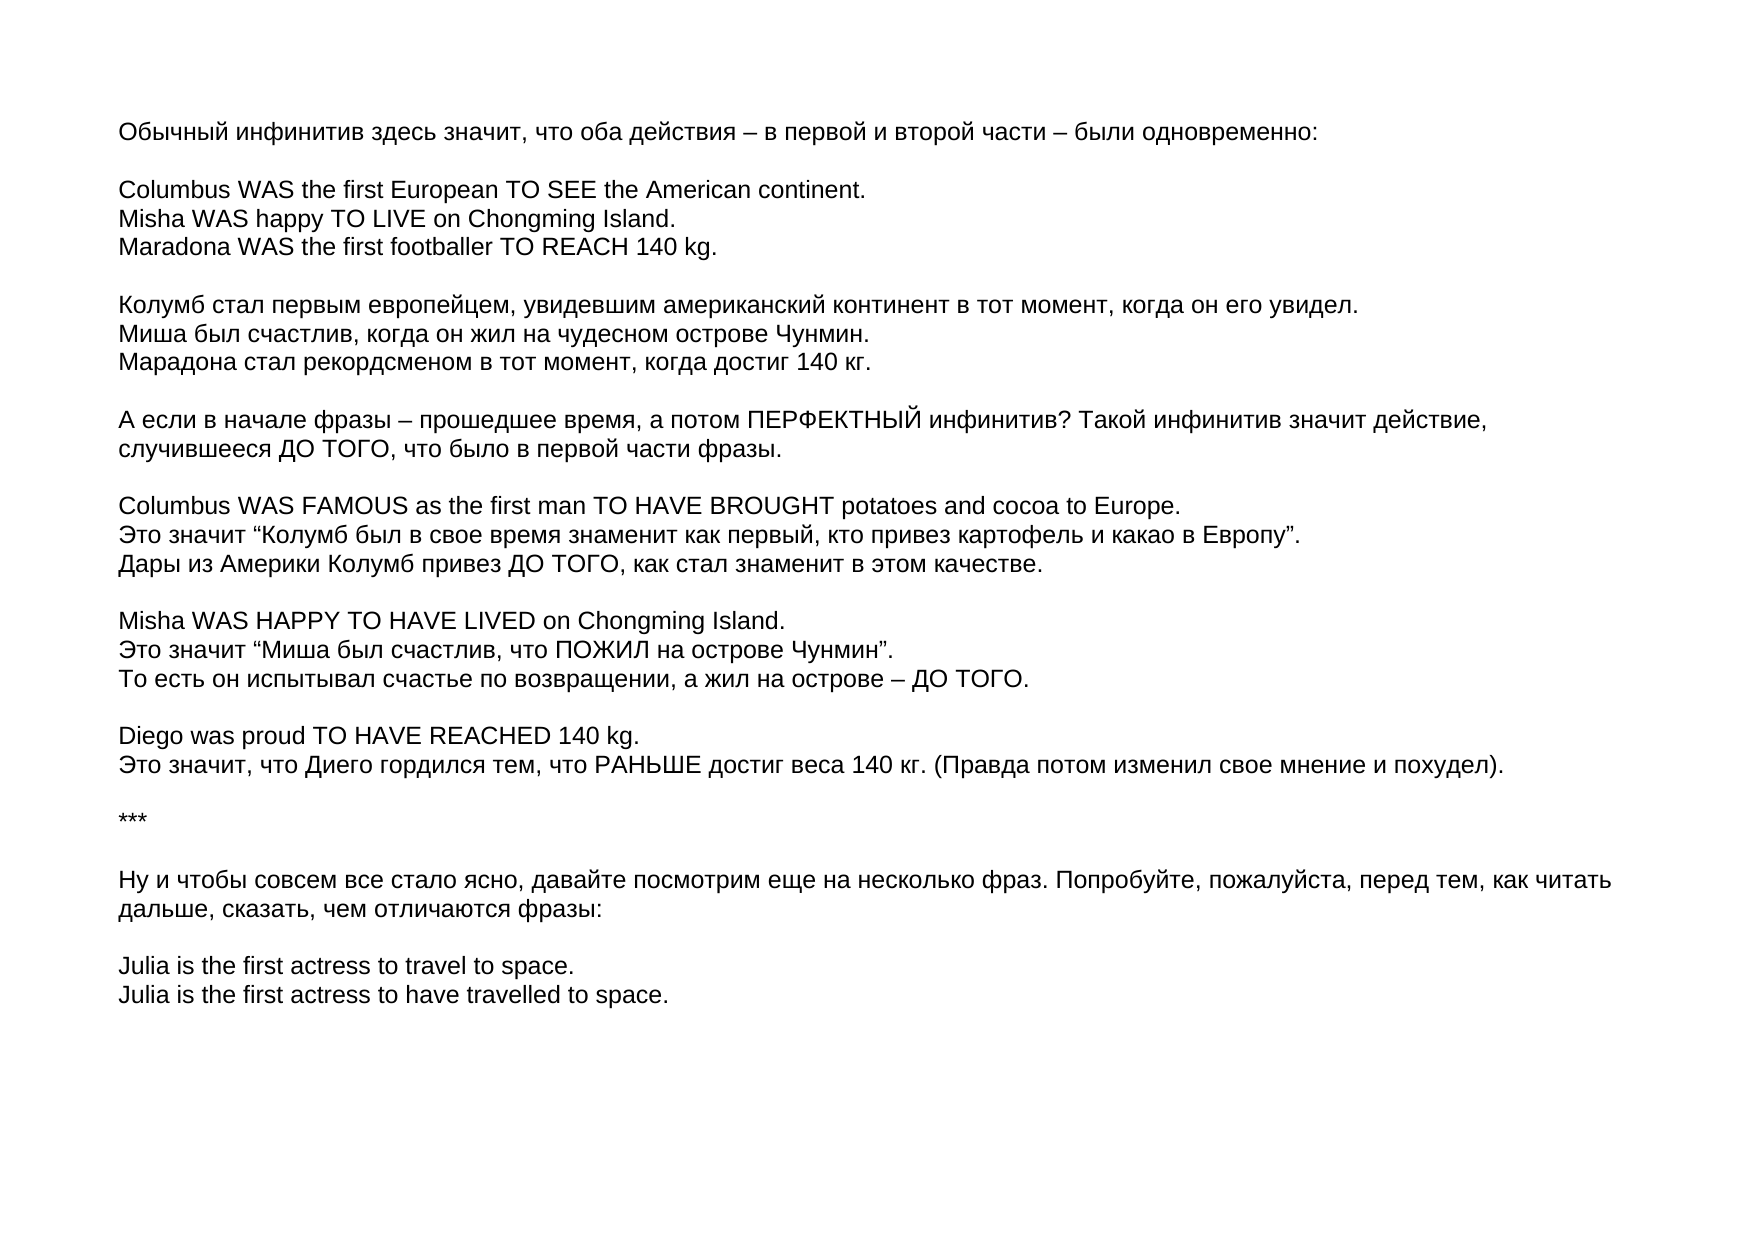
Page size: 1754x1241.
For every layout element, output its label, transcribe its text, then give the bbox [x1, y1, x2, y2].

text Ну и чтобы совсем все стало ясно, давайте посмотрим еще на несколько фраз. Попробуйте, пожалуйста, перед тем, как читать дальше, сказать, чем отличаются фразы: [118, 836, 1636, 922]
text Misha WAS HAPPY TO HAVE LIVED on Chongming Island. [118, 577, 1636, 635]
text Julia is the first actress to have travelled to space. [118, 980, 1636, 1008]
text А если в начале фразы – прошедшее время, а потом ПЕРФЕКТНЫЙ инфинитив? Такой инфинитив значит действие, случившееся ДО ТОГО, что было в первой части фразы. [118, 376, 1636, 462]
text Колумб стал первым европейцем, увидевшим американский континент в тот момент, когда он его увидел. [118, 261, 1636, 318]
text Diego was proud TO HAVE REACHED 140 kg. [118, 692, 1636, 750]
text Марадона стал рекордсменом в тот момент, когда достиг 140 кг. [118, 347, 1636, 376]
text Maradona WAS the first footballer TO REACH 140 kg. [118, 232, 1636, 261]
text Миша был счастлив, когда он жил на чудесном острове Чунмин. [118, 318, 1636, 347]
text Это значит “Миша был счастлив, что ПОЖИЛ на острове Чунмин”. [118, 635, 1636, 663]
text Misha WAS happy TO LIVE on Chongming Island. [118, 203, 1636, 232]
text Julia is the first actress to travel to space. [118, 922, 1636, 980]
text Дары из Америки Колумб привез ДО ТОГО, как стал знаменит в этом качестве. [118, 548, 1636, 577]
text Это значит, что Диего гордился тем, что РАНЬШЕ достиг веса 140 кг. (Правда потом изменил свое мнение и похудел). [118, 750, 1636, 778]
text Обычный инфинитив здесь значит, что оба действия – в первой и второй части – были одновременно: [118, 88, 1636, 146]
text Сolumbus WAS the first European TO SEE the American continent. [118, 146, 1636, 203]
text То есть он испытывал счастье по возвращении, а жил на острове – ДО ТОГО. [118, 663, 1636, 692]
text Сolumbus WAS FAMOUS as the first man TO HAVE BROUGHT potatoes and cocoa to Europe. [118, 462, 1636, 520]
text Это значит “Колумб был в свое время знаменит как первый, кто привез картофель и какао в Европу”. [118, 520, 1636, 548]
text *** [118, 778, 1636, 836]
